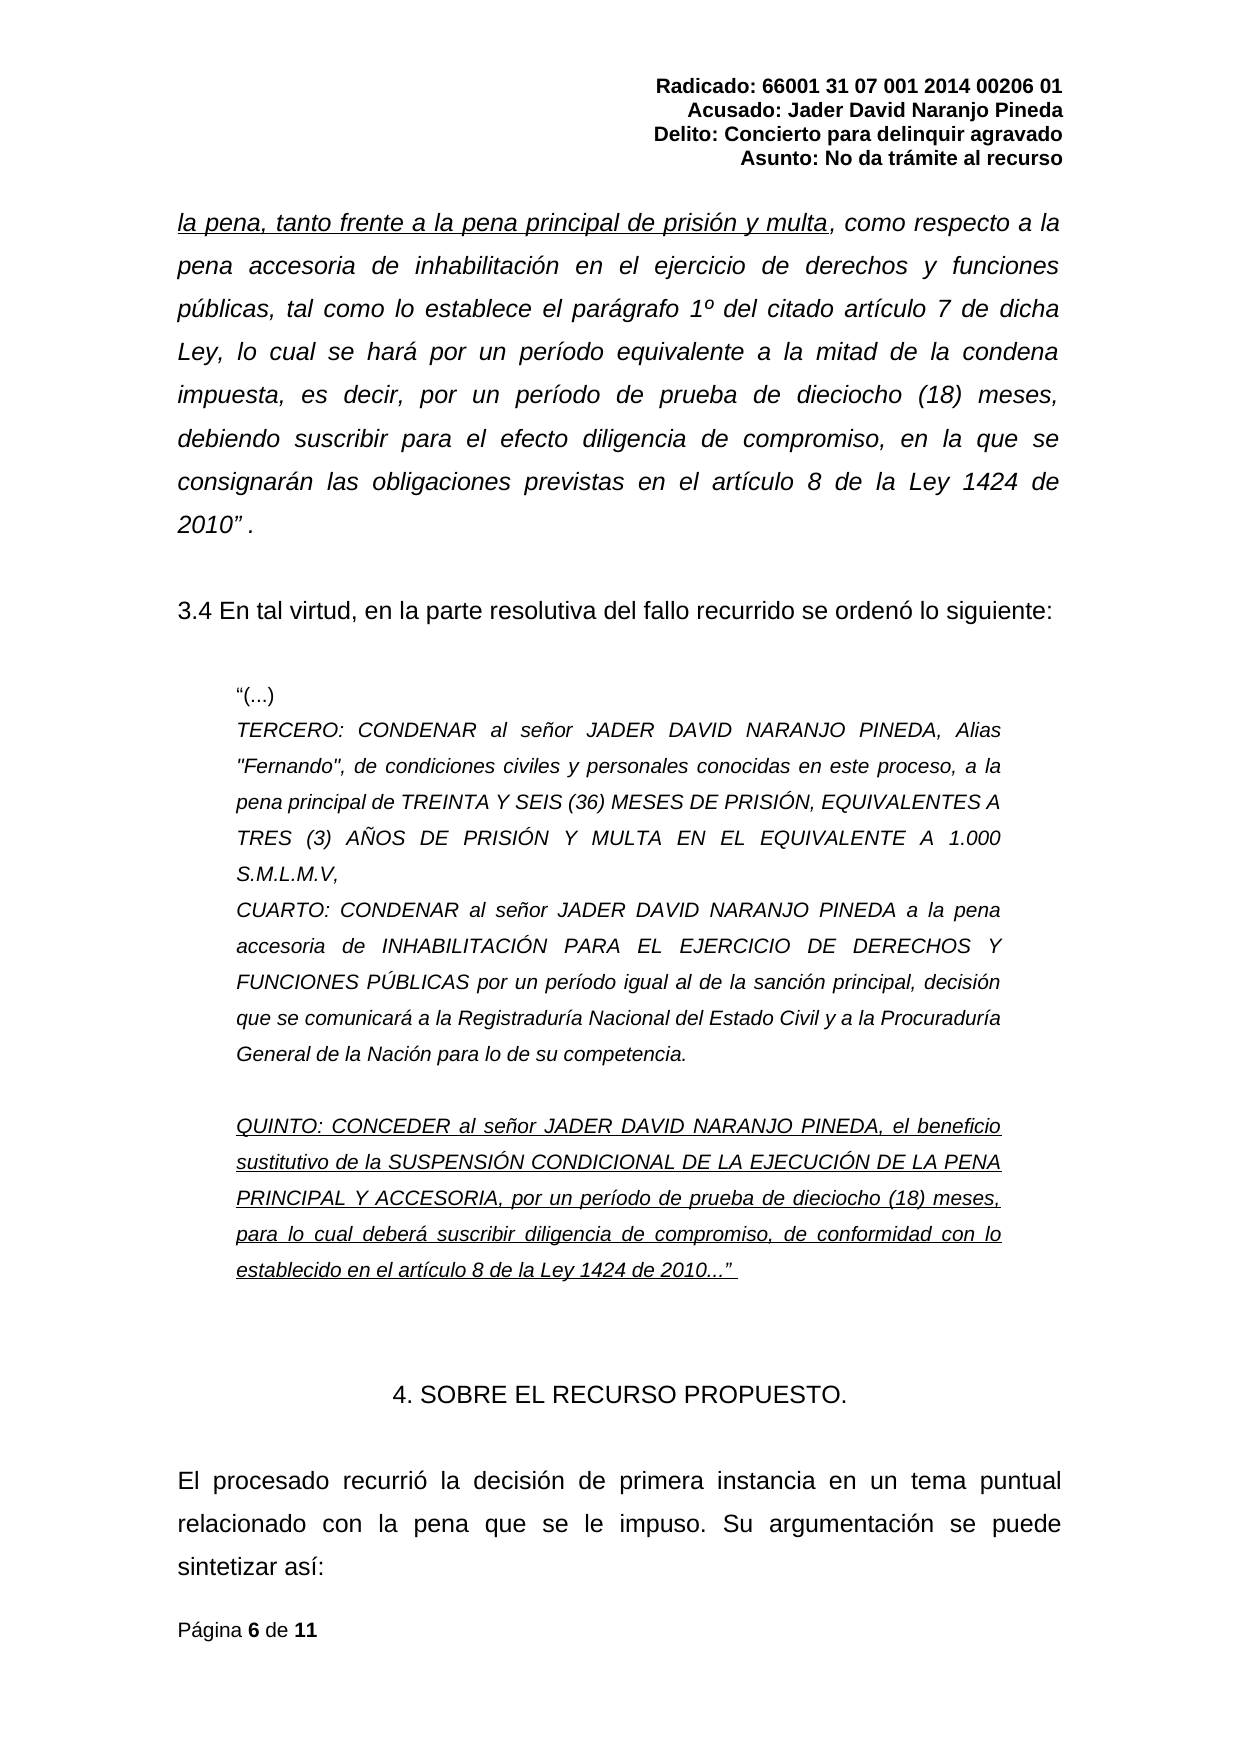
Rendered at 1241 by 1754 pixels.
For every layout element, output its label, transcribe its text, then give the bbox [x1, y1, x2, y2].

text “(...) [236, 682, 1004, 706]
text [177, 208, 1063, 539]
text CUARTO: CONDENAR al señor JADER DAVID NARANJO PINEDA a la pena accesoria de INHABILITACIÓN PARA EL EJERCICIO DE DERECHOS Y FUNCIONES PÚBLICAS por un período igual al de la sanción principal, decisión que se comunicará a la Registraduría Nacional del Estado Civil y a la Procuraduría General de la Nación para lo de su competencia. [236, 898, 1004, 1066]
text TERCERO: CONDENAR al señor JADER DAVID NARANJO PINEDA, Alias "Fernando", de condiciones civiles y personales conocidas en este proceso, a la pena principal de TREINTA Y SEIS (36) MESES DE PRISIÓN, EQUIVALENTES A TRES (3) AÑOS DE PRISIÓN Y MULTA EN EL EQUIVALENTE A 1.000 S.M.L.M.V, [236, 718, 1004, 886]
text 4. SOBRE EL RECURSO PROPUESTO. [177, 1379, 1063, 1408]
text 3.4 En tal virtud, en la parte resolutiva del fallo recurrido se ordenó lo siguiente: [177, 596, 1063, 625]
text QUINTO: CONCEDER al señor JADER DAVID NARANJO PINEDA, el beneficio sustitutivo de la SUSPENSIÓN CONDICIONAL DE LA EJECUCIÓN DE LA PENA PRINCIPAL Y ACCESORIA, por un período de prueba de dieciocho (18) meses, para lo cual deberá suscribir diligencia de compromiso, de conformidad con lo establecido en el artículo 8 de la Ley 1424 de 2010...” [236, 1114, 1004, 1281]
text El procesado recurrió la decisión de primera instancia en un tema puntual relacionado con la pena que se le impuso. Su argumentación se puede sintetizar así: [177, 1466, 1063, 1581]
